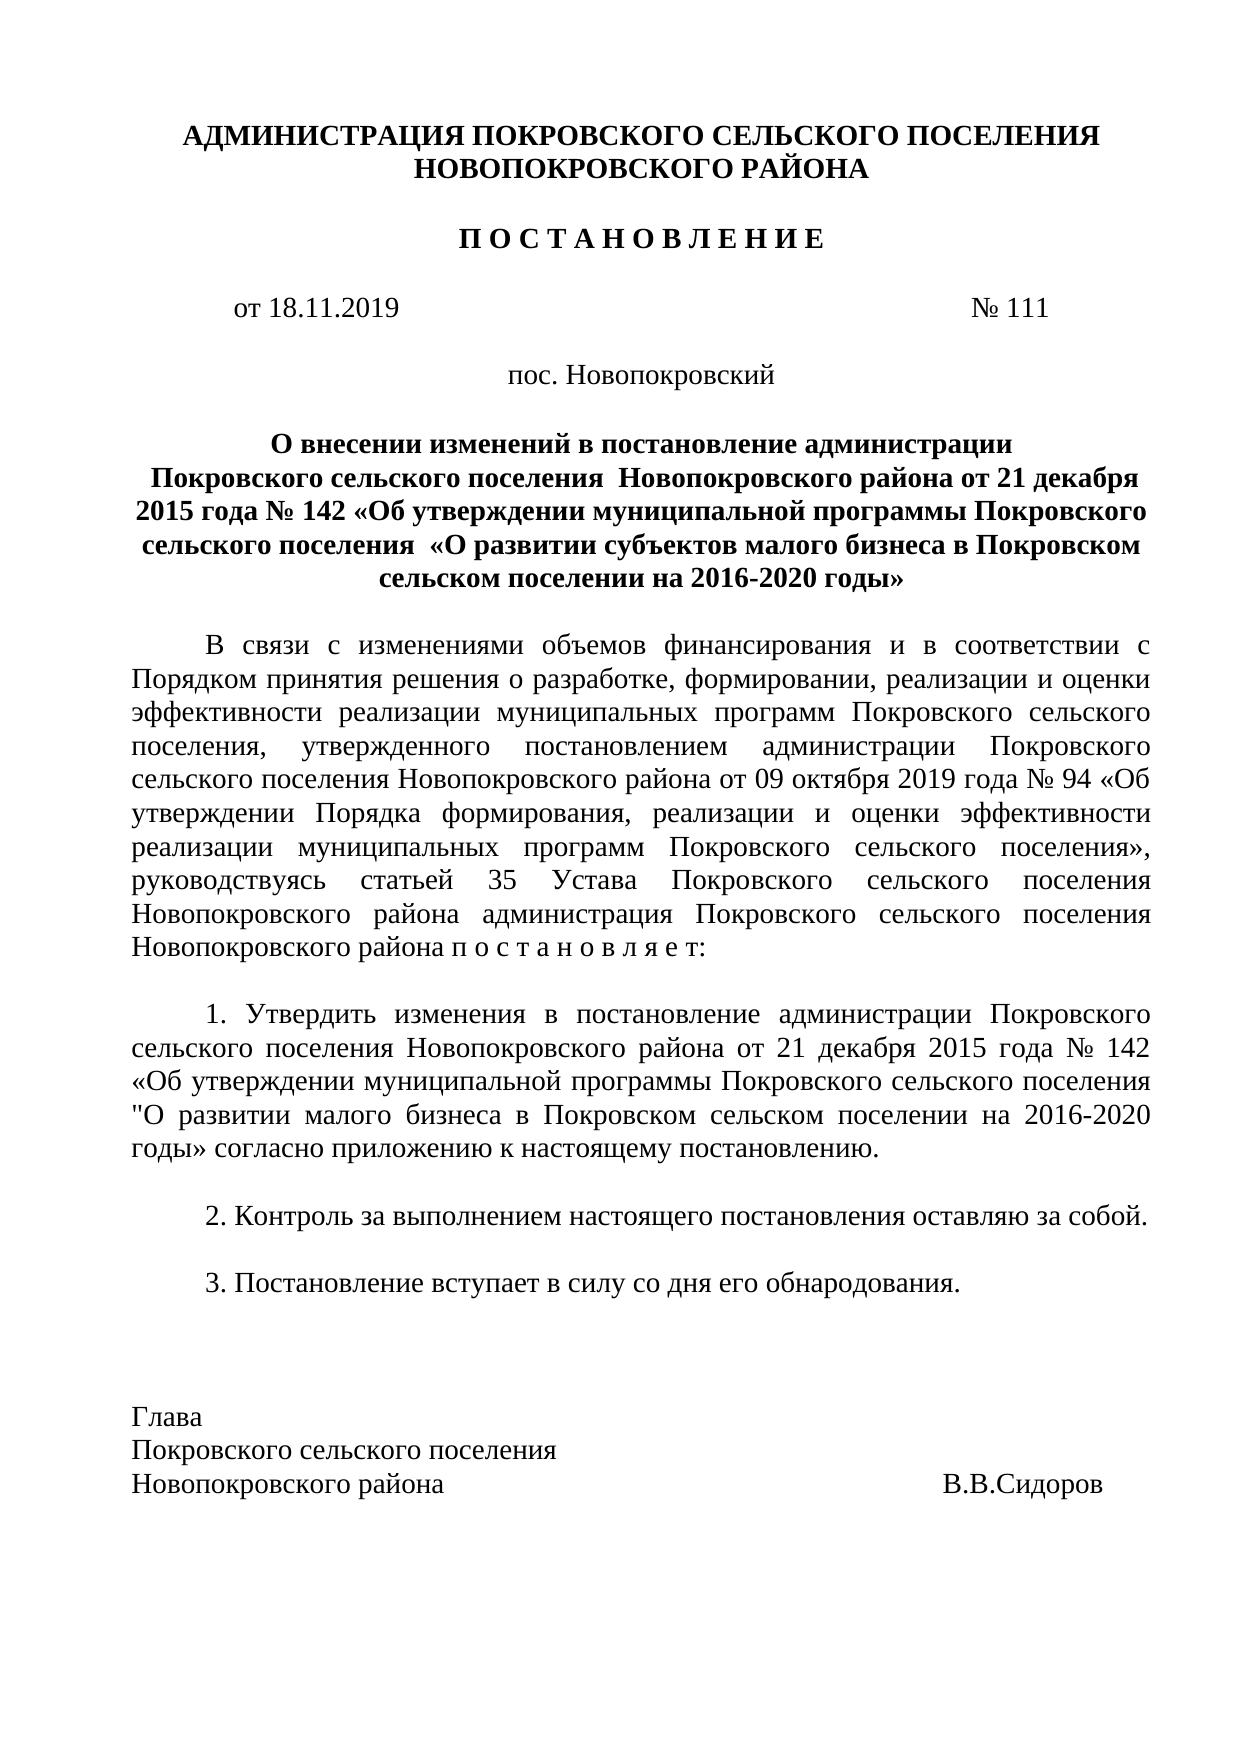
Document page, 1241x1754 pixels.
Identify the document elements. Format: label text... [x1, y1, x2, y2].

text пос. Новопокровский [131, 357, 1152, 391]
text Новопокровского района В.В.Сидоров [131, 1466, 1152, 1499]
text от 18.11.2019 № 111 [131, 290, 1152, 323]
text О внесении изменений в постановление администрации [131, 426, 1152, 460]
text Покровского сельского поселения Новопокровского района от 21 декабря 2015 года № 142 «Об утверждении муниципальной программы Покровского сельского поселения «О развитии субъектов малого бизнеса в Покровском сельском поселении на 2016-2020 годы» [131, 460, 1152, 594]
text АДМИНИСТРАЦИЯ ПОКРОВСКОГО СЕЛЬСКОГО ПОСЕЛЕНИЯ НОВОПОКРОВСКОГО РАЙОНА [131, 118, 1152, 185]
text 1. Утвердить изменения в постановление администрации Покровского сельского поселения Новопокровского района от 21 декабря 2015 года № 142 «Об утверждении муниципальной программы Покровского сельского поселения "О развитии малого бизнеса в Покровском сельском поселении на 2016-2020 годы» согласно приложению к настоящему постановлению. [131, 996, 1152, 1164]
text Покровского сельского поселения [131, 1432, 1152, 1466]
text В связи с изменениями объемов финансирования и в соответствии с Порядком принятия решения о разработке, формировании, реализации и оценки эффективности реализации муниципальных программ Покровского сельского поселения, утвержденного постановлением администрации Покровского сельского поселения Новопокровского района от 09 октября 2019 года № 94 «Об утверждении Порядка формирования, реализации и оценки эффективности реализации муниципальных программ Покровского сельского поселения», руководствуясь статьей 35 Устава Покровского сельского поселения Новопокровского района администрация Покровского сельского поселения Новопокровского района п о с т а н о в л я е т: [131, 627, 1152, 963]
text Глава [131, 1399, 1152, 1432]
text 2. Контроль за выполнением настоящего постановления оставляю за собой. [131, 1198, 1152, 1231]
title П О С Т А Н О В Л Е Н И Е [131, 221, 1152, 254]
text 3. Постановление вступает в силу со дня его обнародования. [131, 1265, 1152, 1298]
